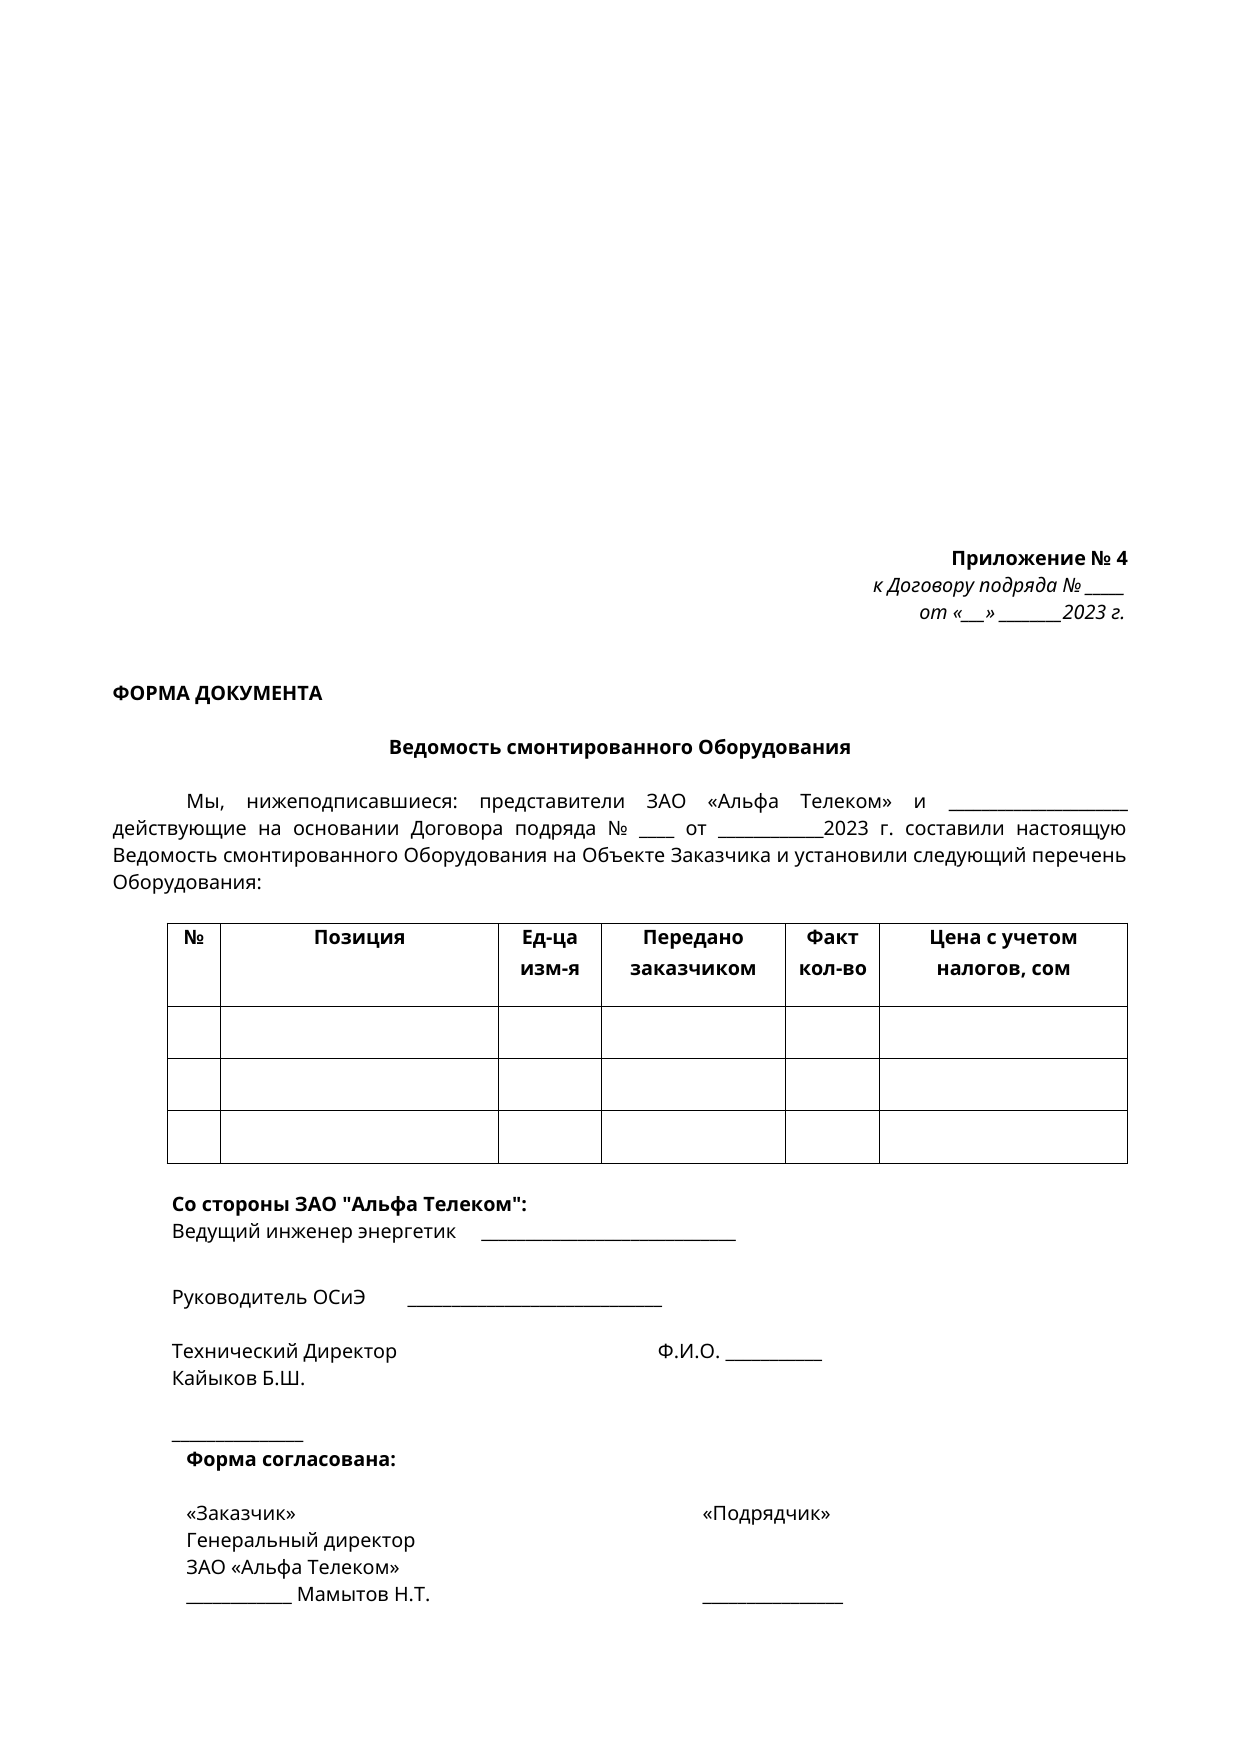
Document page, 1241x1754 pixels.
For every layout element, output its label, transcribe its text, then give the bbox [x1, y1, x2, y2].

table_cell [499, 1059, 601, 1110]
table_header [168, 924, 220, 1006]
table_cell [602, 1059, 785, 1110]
text Приложение № 4 [112, 545, 1128, 572]
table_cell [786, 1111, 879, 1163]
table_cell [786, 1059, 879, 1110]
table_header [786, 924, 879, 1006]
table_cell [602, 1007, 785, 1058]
text Форма согласована: [186, 1433, 1128, 1472]
text «Заказчик» «Подрядчик» [186, 1499, 1128, 1526]
text Ведущий инженер энергетик _____________________________ [172, 1218, 1128, 1244]
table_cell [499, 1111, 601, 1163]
text Со стороны ЗАО "Альфа Телеком": [172, 1191, 1128, 1218]
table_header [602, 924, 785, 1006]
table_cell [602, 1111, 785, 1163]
text Мы, нижеподписавшиеся: представители ЗАО «Альфа Телеком» и ______________________ действующие на основании Договора подряда № ____ от ____________2023 г. составили настоящую Ведомость смонтированного Оборудования на Объекте Заказчика и установили следующий перечень Оборудования: [112, 787, 1128, 895]
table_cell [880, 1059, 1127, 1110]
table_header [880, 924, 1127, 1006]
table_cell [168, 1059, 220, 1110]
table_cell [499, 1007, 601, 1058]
text Ведомость смонтированного Оборудования [112, 733, 1128, 761]
text ФОРМА ДОКУМЕНТА [112, 679, 1128, 707]
text Генеральный директор [186, 1526, 1128, 1553]
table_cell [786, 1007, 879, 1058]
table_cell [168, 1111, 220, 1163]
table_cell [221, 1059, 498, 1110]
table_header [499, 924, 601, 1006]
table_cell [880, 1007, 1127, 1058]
text ЗАО «Альфа Телеком» [186, 1553, 1128, 1580]
text ____________ Мамытов Н.Т. ________________ [186, 1580, 1128, 1607]
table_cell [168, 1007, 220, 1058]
text к Договору подряда № _____ [112, 572, 1128, 599]
text от «___» ________2023 г. [112, 599, 1128, 626]
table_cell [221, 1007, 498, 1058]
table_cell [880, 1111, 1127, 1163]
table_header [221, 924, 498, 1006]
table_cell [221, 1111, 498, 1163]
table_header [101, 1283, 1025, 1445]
